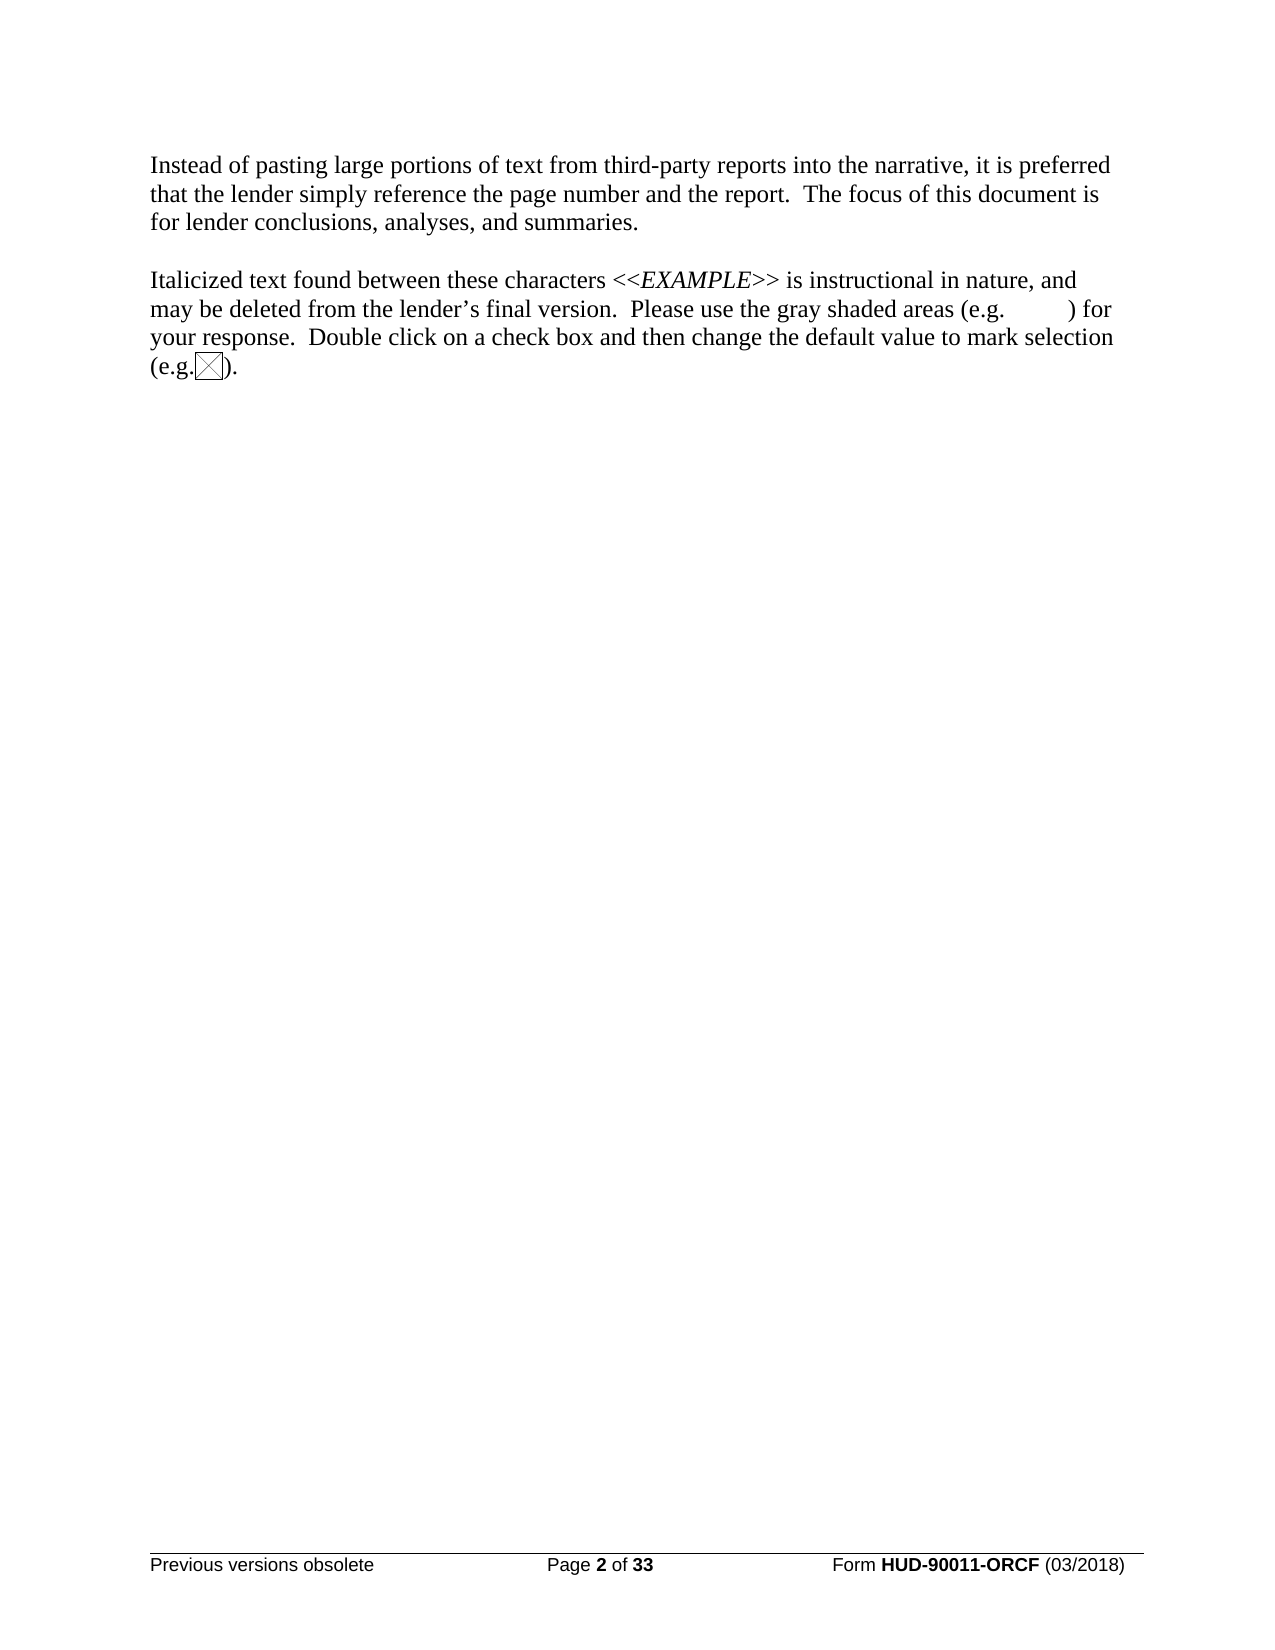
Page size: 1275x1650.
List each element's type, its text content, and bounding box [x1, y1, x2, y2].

text Italicized text found between these characters <<EXAMPLE>> is instructional in nature, and may be deleted from the lender’s final version. Please use the gray shaded areas (e.g. ) for your response. Double click on a check box and then change the default value to mark selection (e.g.). [150, 265, 1125, 380]
text Instead of pasting large portions of text from third-party reports into the narrative, it is preferred that the lender simply reference the page number and the report. The focus of this document is for lender conclusions, analyses, and summaries. [150, 150, 1125, 236]
